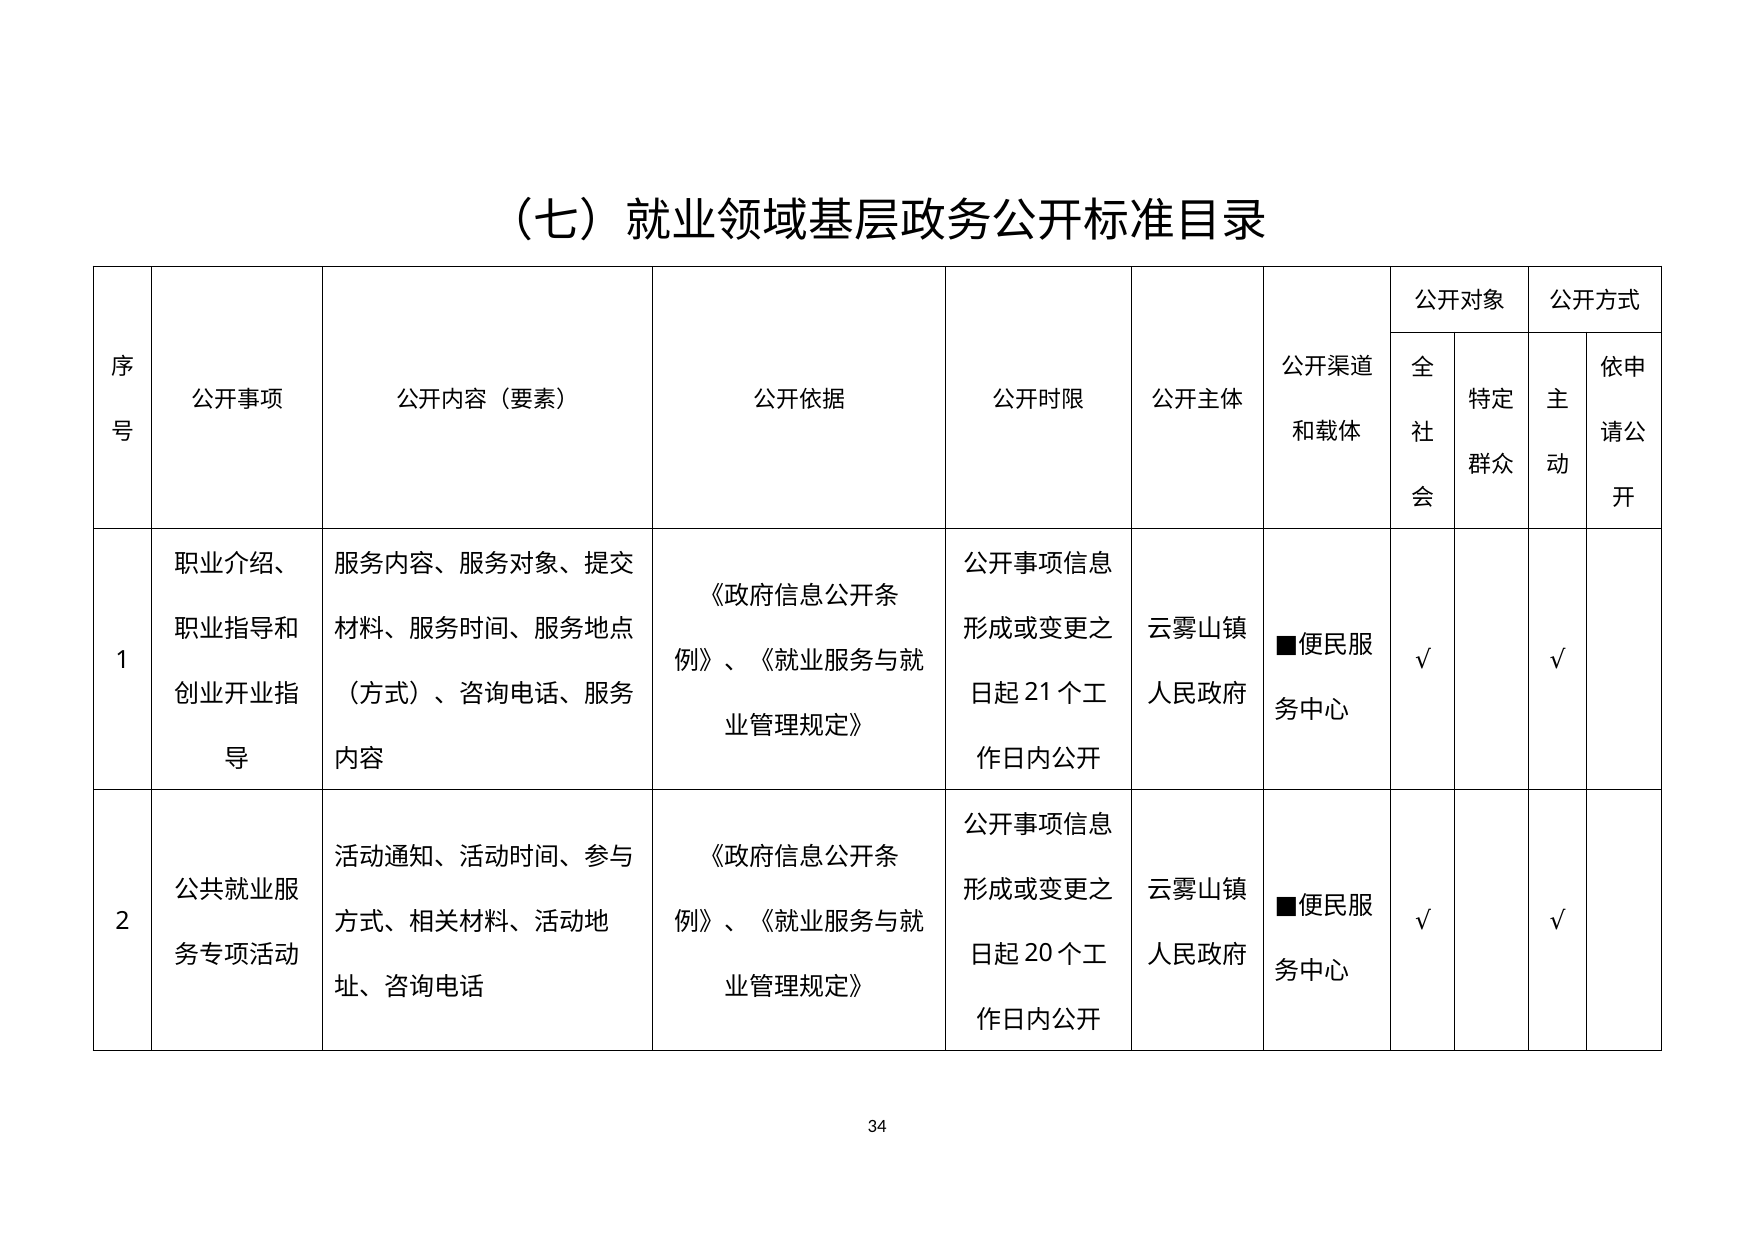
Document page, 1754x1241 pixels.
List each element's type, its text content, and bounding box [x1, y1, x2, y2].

table_cell 主动 [1529, 333, 1586, 528]
table_header 公开主体 [1132, 267, 1263, 528]
table_cell √ [1529, 529, 1586, 789]
table_header 公开依据 [653, 267, 945, 528]
table_cell 职业介绍、职业指导和创业开业指导 [152, 529, 322, 789]
subtitle （七）就业领域基层政务公开标准目录 [130, 168, 1624, 266]
table_cell 1 [94, 529, 151, 789]
table_header 公开事项 [152, 267, 322, 528]
table_cell 2 [94, 790, 151, 1050]
table_cell 公共就业服务专项活动 [152, 790, 322, 1050]
table_header 公开渠道和载体 [1264, 267, 1390, 528]
table_header 序号 [94, 267, 151, 528]
table_cell 公开事项信息形成或变更之日起21个工作日内公开 [946, 529, 1131, 789]
table_header 公开内容（要素） [323, 267, 652, 528]
table_cell 全社会 [1391, 333, 1454, 528]
table_cell √ [1391, 790, 1454, 1050]
table_cell 依申请公开 [1587, 333, 1661, 528]
table_cell [1455, 529, 1528, 789]
table_cell 云雾山镇人民政府 [1132, 790, 1263, 1050]
table_cell 《政府信息公开条例》、《就业服务与就业管理规定》 [653, 790, 945, 1050]
table_cell ■便民服务中心 [1264, 790, 1390, 1050]
table_cell 活动通知、活动时间、参与方式、相关材料、活动地址、咨询电话 [323, 790, 652, 1050]
table_cell [1587, 529, 1661, 789]
table_cell 《政府信息公开条例》、《就业服务与就业管理规定》 [653, 529, 945, 789]
table_cell ■便民服务中心 [1264, 529, 1390, 789]
table_header 公开方式 [1529, 267, 1661, 332]
table_header 公开时限 [946, 267, 1131, 528]
table_cell √ [1529, 790, 1586, 1050]
table_cell [1587, 790, 1661, 1050]
table_header 公开对象 [1391, 267, 1528, 332]
table_cell [1455, 790, 1528, 1050]
table_cell 公开事项信息形成或变更之日起20个工作日内公开 [946, 790, 1131, 1050]
table_cell √ [1391, 529, 1454, 789]
table_cell 特定群众 [1455, 333, 1528, 528]
table_cell 服务内容、服务对象、提交材料、服务时间、服务地点（方式）、咨询电话、服务内容 [323, 529, 652, 789]
table_cell 云雾山镇人民政府 [1132, 529, 1263, 789]
